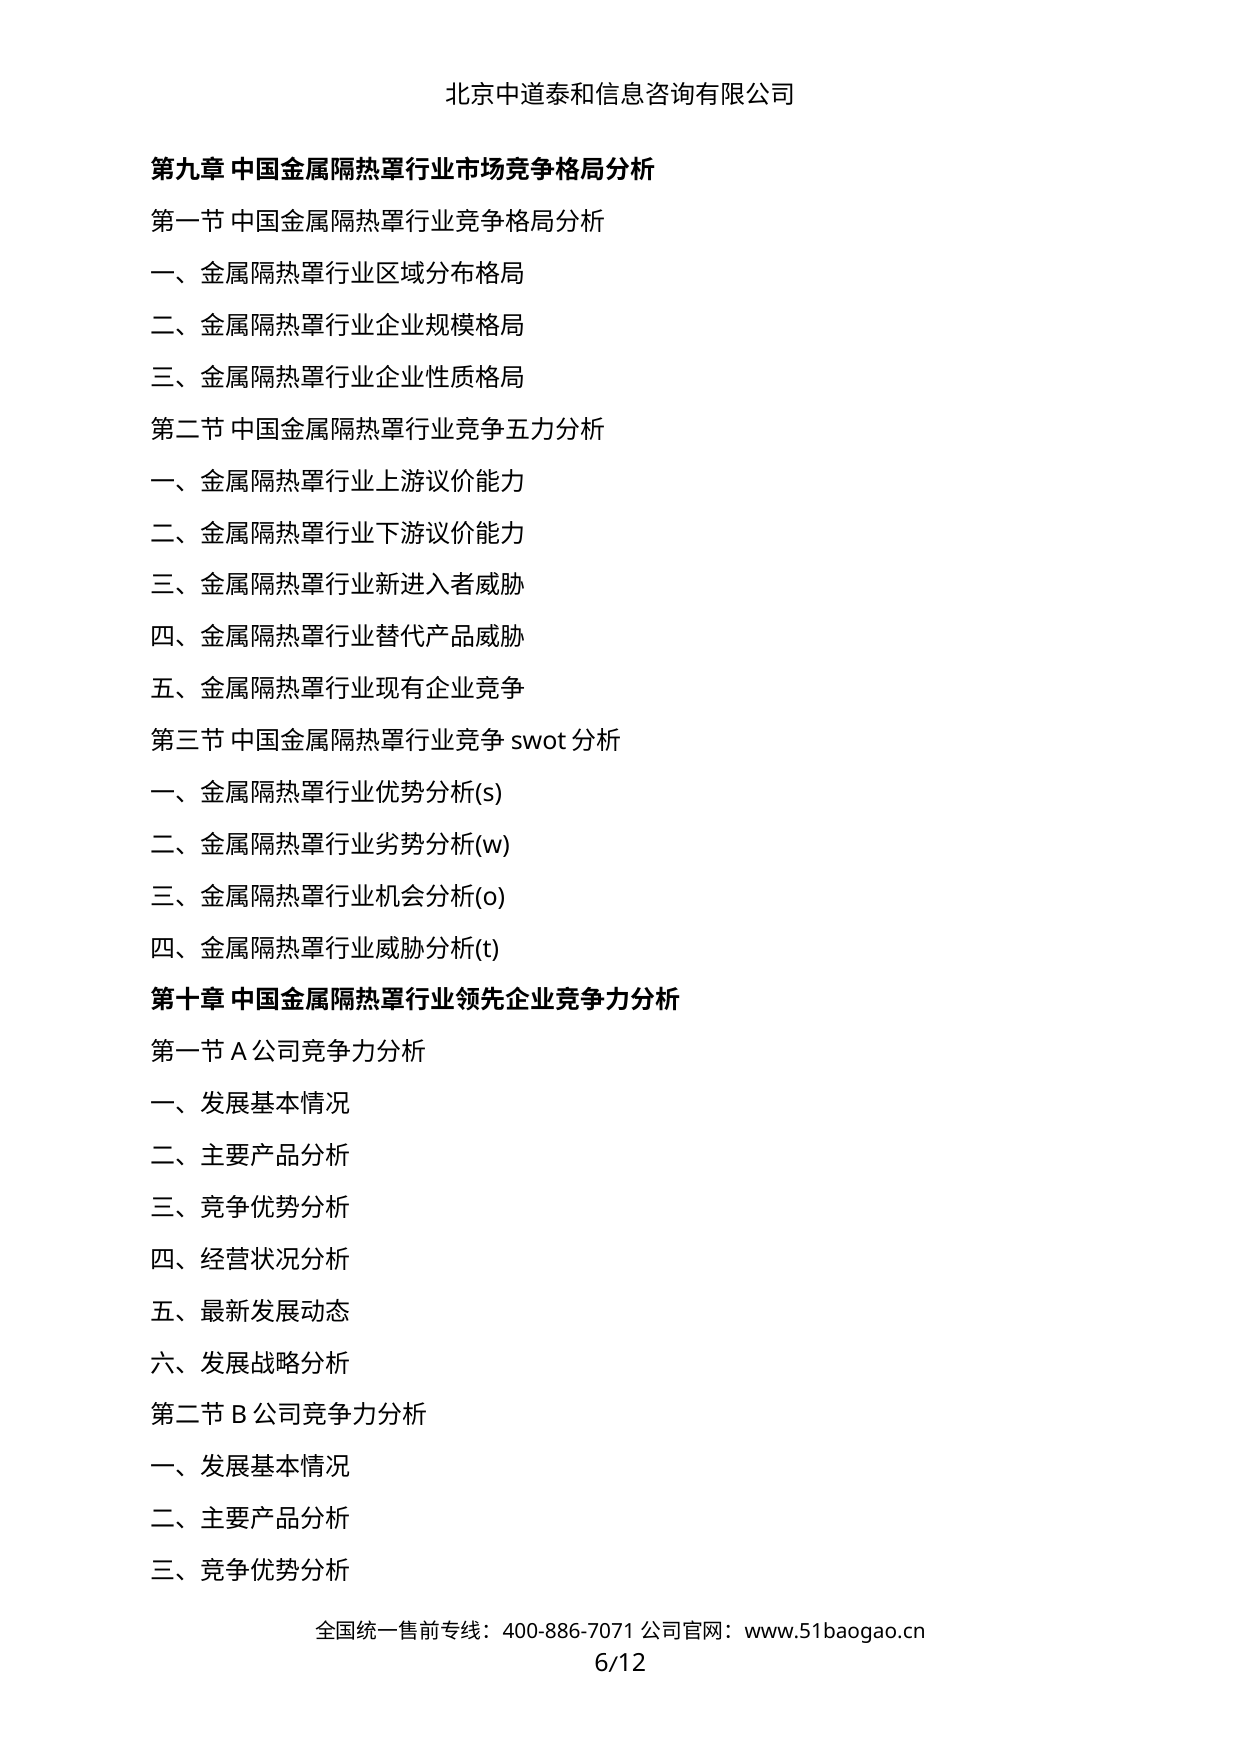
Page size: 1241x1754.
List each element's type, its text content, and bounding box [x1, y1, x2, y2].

text 六、发展战略分析 [150, 1343, 1090, 1379]
text 第二节 B公司竞争力分析 [150, 1395, 1090, 1431]
text 一、发展基本情况 [150, 1084, 1090, 1120]
text 第三节 中国金属隔热罩行业竞争swot分析 [150, 721, 1090, 757]
text 三、竞争优势分析 [150, 1551, 1090, 1587]
text 五、最新发展动态 [150, 1291, 1090, 1327]
text 第一节 中国金属隔热罩行业竞争格局分析 [150, 202, 1090, 238]
text 二、金属隔热罩行业企业规模格局 [150, 306, 1090, 342]
text 三、金属隔热罩行业机会分析(o) [150, 876, 1090, 912]
text 五、金属隔热罩行业现有企业竞争 [150, 669, 1090, 705]
text 二、主要产品分析 [150, 1499, 1090, 1535]
text 第二节 中国金属隔热罩行业竞争五力分析 [150, 409, 1090, 446]
text 第一节 A公司竞争力分析 [150, 1032, 1090, 1068]
text 二、金属隔热罩行业劣势分析(w) [150, 824, 1090, 861]
text 四、金属隔热罩行业替代产品威胁 [150, 617, 1090, 653]
text 三、金属隔热罩行业新进入者威胁 [150, 565, 1090, 601]
text 一、金属隔热罩行业优势分析(s) [150, 772, 1090, 809]
text 四、金属隔热罩行业威胁分析(t) [150, 928, 1090, 964]
text 二、金属隔热罩行业下游议价能力 [150, 513, 1090, 549]
text 二、主要产品分析 [150, 1136, 1090, 1172]
text 四、经营状况分析 [150, 1239, 1090, 1276]
text 一、金属隔热罩行业上游议价能力 [150, 461, 1090, 497]
text 三、金属隔热罩行业企业性质格局 [150, 357, 1090, 394]
text 第十章 中国金属隔热罩行业领先企业竞争力分析 [150, 980, 1090, 1016]
text 一、金属隔热罩行业区域分布格局 [150, 254, 1090, 290]
text 三、竞争优势分析 [150, 1187, 1090, 1224]
text 第九章 中国金属隔热罩行业市场竞争格局分析 [150, 150, 1090, 186]
text 一、发展基本情况 [150, 1447, 1090, 1483]
